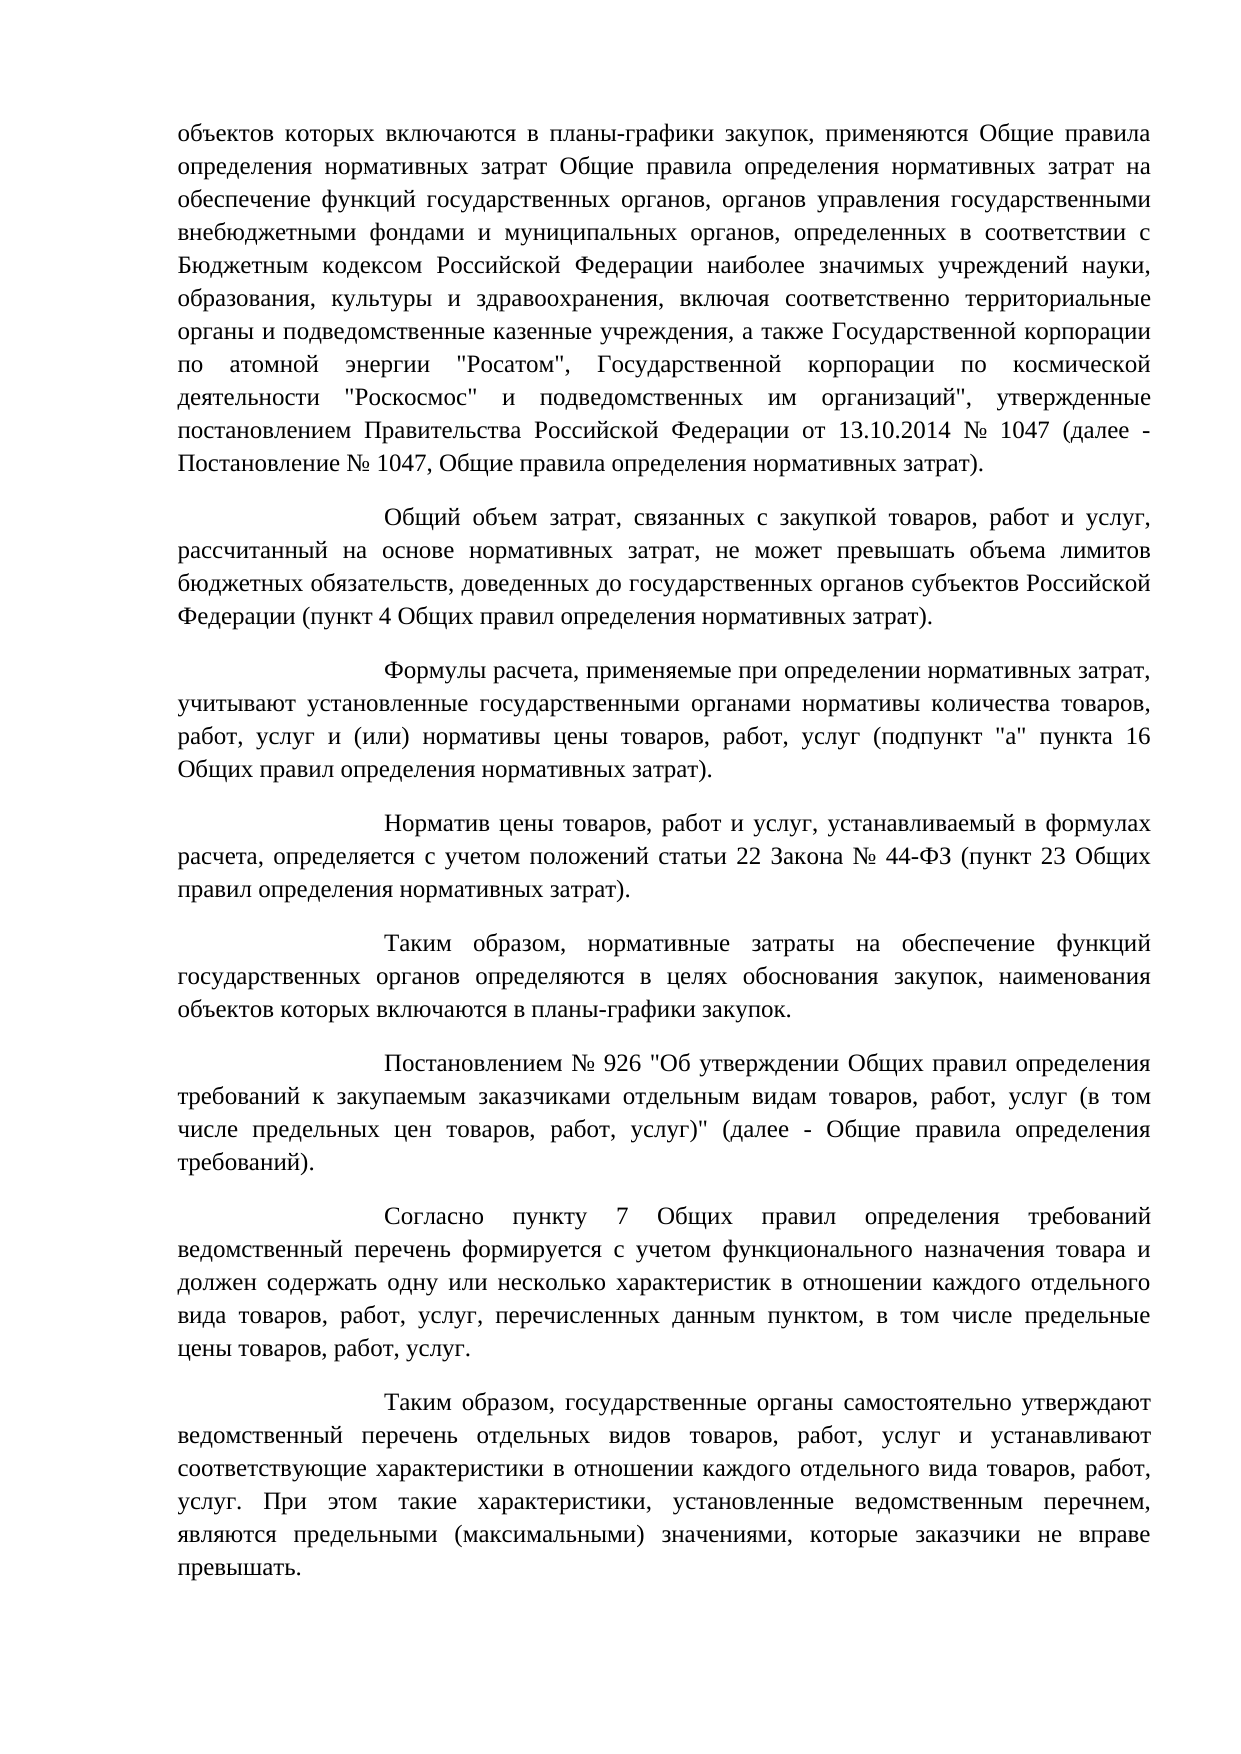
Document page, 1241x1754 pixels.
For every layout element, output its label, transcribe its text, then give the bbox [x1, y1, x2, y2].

text Таким образом, государственные органы самостоятельно утверждают ведомственный перечень отдельных видов товаров, работ, услуг и устанавливают соответствующие характеристики в отношении каждого отдельного вида товаров, работ, услуг. При этом такие характеристики, установленные ведомственным перечнем, являются предельными (максимальными) значениями, которые заказчики не вправе превышать. [177, 1387, 1152, 1581]
text Таким образом, нормативные затраты на обеспечение функций государственных органов определяются в целях обоснования закупок, наименования объектов которых включаются в планы-графики закупок. [177, 928, 1152, 1023]
text Согласно пункту 7 Общих правил определения требований ведомственный перечень формируется с учетом функционального назначения товара и должен содержать одну или несколько характеристик в отношении каждого отдельного вида товаров, работ, услуг, перечисленных данным пунктом, в том числе предельные цены товаров, работ, услуг. [177, 1201, 1152, 1362]
text Постановлением № 926 "Об утверждении Общих правил определения требований к закупаемым заказчиками отдельным видам товаров, работ, услуг (в том числе предельных цен товаров, работ, услуг)" (далее - Общие правила определения требований). [177, 1048, 1152, 1176]
text Норматив цены товаров, работ и услуг, устанавливаемый в формулах расчета, определяется с учетом положений статьи 22 Закона № 44-ФЗ (пункт 23 Общих правил определения нормативных затрат). [177, 808, 1152, 903]
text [177, 118, 1152, 477]
text Формулы расчета, применяемые при определении нормативных затрат, учитывают установленные государственными органами нормативы количества товаров, работ, услуг и (или) нормативы цены товаров, работ, услуг (подпункт "а" пункта 16 Общих правил определения нормативных затрат). [177, 655, 1152, 783]
text Общий объем затрат, связанных с закупкой товаров, работ и услуг, рассчитанный на основе нормативных затрат, не может превышать объема лимитов бюджетных обязательств, доведенных до государственных органов субъектов Российской Федерации (пункт 4 Общих правил определения нормативных затрат). [177, 502, 1152, 630]
